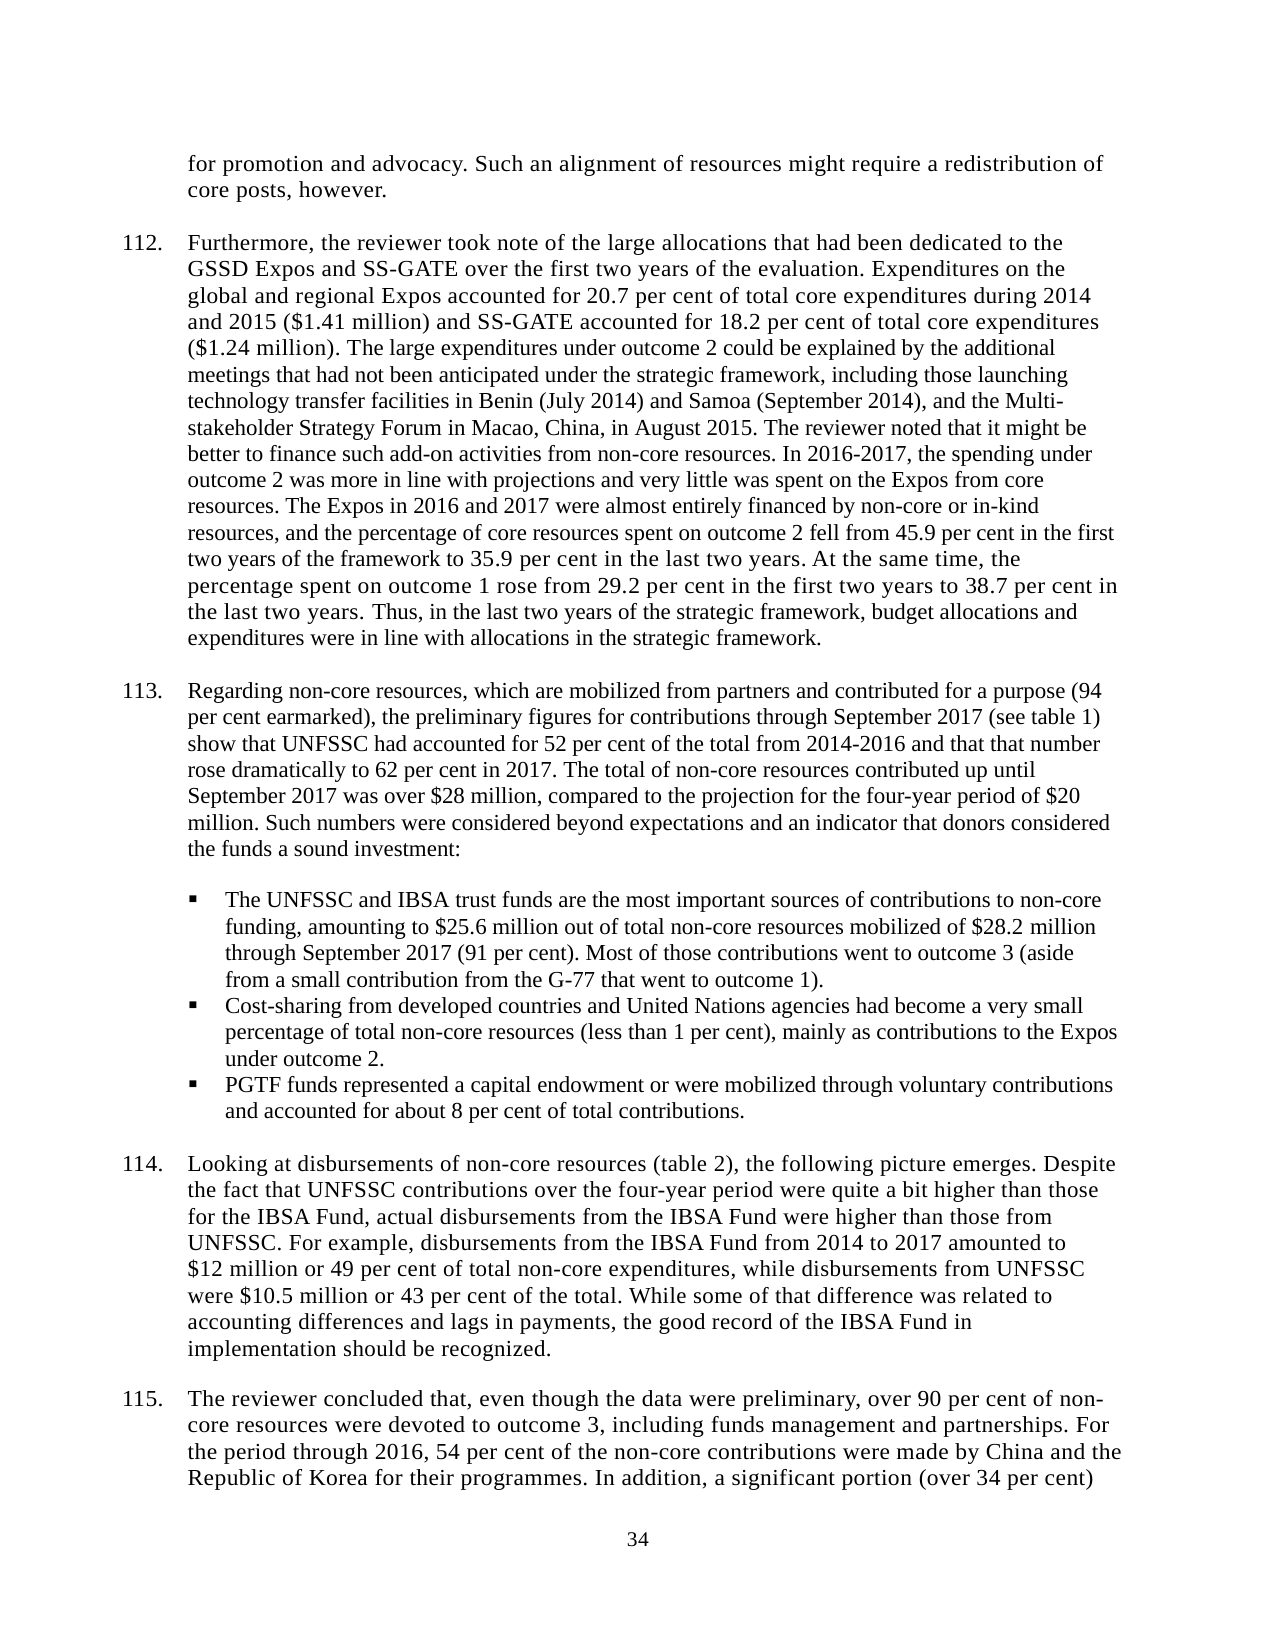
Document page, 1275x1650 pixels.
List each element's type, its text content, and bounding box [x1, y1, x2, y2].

list PGTF funds represented a capital endowment or were mobilized through voluntary contributions and accounted for about 8 per cent of total contributions. [187, 1071, 1125, 1124]
list Cost-sharing from developed countries and United Nations agencies had become a very small percentage of total non-core resources (less than 1 per cent), mainly as contributions to the Expos under outcome 2. [187, 992, 1125, 1071]
list Looking at disbursements of non-core resources (table 2), the following picture emerges. Despite the fact that UNFSSC contributions over the four-year period were quite a bit higher than those for the IBSA Fund, actual disbursements from the IBSA Fund were higher than those from UNFSSC. For example, disbursements from the IBSA Fund from 2014 to 2017 amounted to $12 million or 49 per cent of total non-core expenditures, while disbursements from UNFSSC were $10.5 million or 43 per cent of the total. While some of that difference was related to accounting differences and lags in payments, the good record of the IBSA Fund in implementation should be recognized. [122, 1150, 1125, 1361]
list The UNFSSC and IBSA trust funds are the most important sources of contributions to non-core funding, amounting to $25.6 million out of total non-core resources mobilized of $28.2 million through September 2017 (91 per cent). Most of those contributions went to outcome 3 (aside from a small contribution from the G-77 that went to outcome 1). [187, 887, 1125, 992]
list Regarding non-core resources, which are mobilized from partners and contributed for a purpose (94 per cent earmarked), the preliminary figures for contributions through September 2017 (see table 1) show that UNFSSC had accounted for 52 per cent of the total from 2014-2016 and that that number rose dramatically to 62 per cent in 2017. The total of non-core resources contributed up until September 2017 was over $28 million, compared to the projection for the four-year period of $20 million. Such numbers were considered beyond expectations and an indicator that donors considered the funds a sound investment: [122, 677, 1125, 862]
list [122, 1385, 1125, 1490]
list Furthermore, the reviewer took note of the large allocations that had been dedicated to the GSSD Expos and SS-GATE over the first two years of the evaluation. Expenditures on the global and regional Expos accounted for 20.7 per cent of total core expenditures during 2014 and 2015 ($1.41 million) and SS-GATE accounted for 18.2 per cent of total core expenditures ($1.24 million). The large expenditures under outcome 2 could be explained by the additional meetings that had not been anticipated under the strategic framework, including those launching technology transfer facilities in Benin (July 2014) and Samoa (September 2014), and the Multi-stakeholder Strategy Forum in Macao, China, in August 2015. The reviewer noted that it might be better to finance such add-on activities from non-core resources. In 2016-2017, the spending under outcome 2 was more in line with projections and very little was spent on the Expos from core resources. The Expos in 2016 and 2017 were almost entirely financed by non-core or in-kind resources, and the percentage of core resources spent on outcome 2 fell from 45.9 per cent in the first two years of the framework to 35.9 per cent in the last two years. At the same time, the percentage spent on outcome 1 rose from 29.2 per cent in the first two years to 38.7 per cent in the last two years. Thus, in the last two years of the strategic framework, budget allocations and expenditures were in line with allocations in the strategic framework. [122, 229, 1125, 651]
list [131, 150, 1125, 203]
